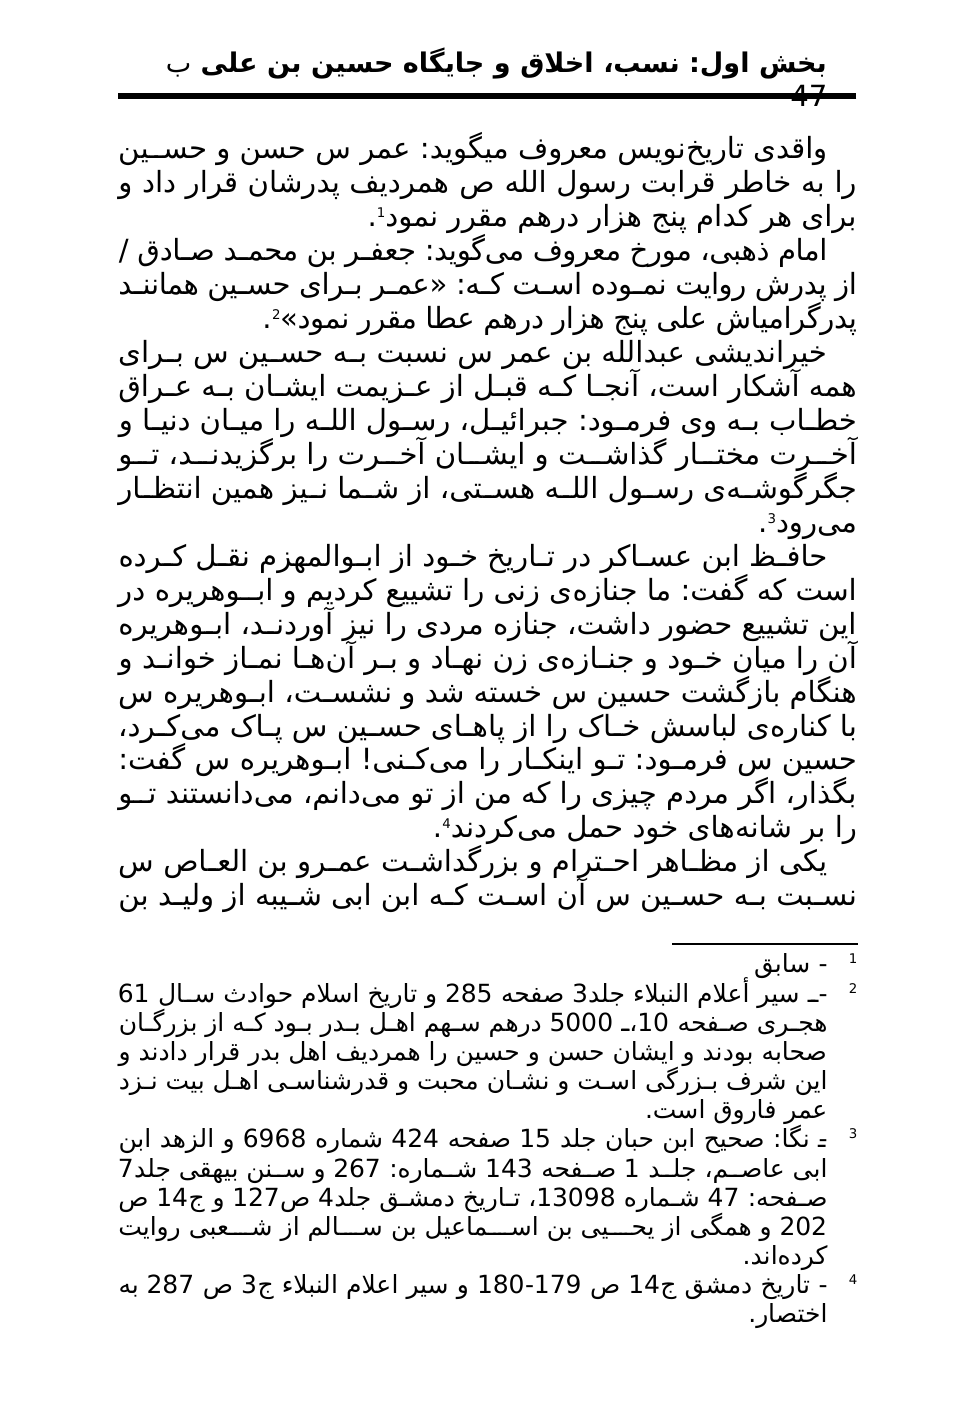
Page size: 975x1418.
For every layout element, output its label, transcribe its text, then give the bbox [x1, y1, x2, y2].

text حافظ ابن عساکر در تاریخ خود از ابوالمهزم نقل کرده است که گفت: ما جنازه‌ی زنی را تشییع کردیم و ابوهریره در این تشییع حضور داشت، جنازه مردی را نیز آوردند، ابوهریره آن را میان خود و جنازه‌ی زن نهاد و بر آن‌ها نماز خواند و هنگام بازگشت حسین س خسته شد و نشست، ابوهریره س با کناره‌ی لباسش خاک را از پاهای حسین س پاک می‌کرد، حسین س فرمود: تو این‎کار را می‌کنی! ابوهریره س گفت: بگذار، اگر مردم چیزی را که من از تو می‌دانم، می‌دانستند تو را بر شانه‌های خود حمل می‌کردند. [118, 539, 857, 845]
text یکی از مظاهر احترام و بزرگداشت عمرو بن العاص س نسبت به حسین س آن است که ابن ابی شیبه از ولید بن عیزار روایت کرده است و می‎گوید: عمروبن عاص در سایه‌ی کعبه نشسته بود که حسین بن علی س را دید که می‌آید، گفت: این محبوبترین اهل زمین نزد اهل آسمان است. [118, 845, 857, 913]
text امام ذهبی، مورخ معروف می‌گوید: جعفر بن محمد صادق / از پدرش روایت نموده است که: «عمر برای حسین همانند پدرگرامی‎اش علی پنج هزار درهم عطا مقرر نمود». [118, 233, 857, 335]
text واقدی تاریخ‌نویس معروف می‎گوید: عمر س حسن و حسین را به خاطر قرابت رسول الله ص همردیف پدرشان قرار داد و برای هر کدام پنج هزار درهم مقرر نمود. [118, 132, 857, 233]
text خیراندیشی عبدالله بن عمر س نسبت به حسین س برای همه آشکار است، آنجا که قبل از عزیمت ایشان به عراق خطاب به وی فرمود: جبرائیل، رسول الله را میان دنیا و آخرت مختار گذاشت و ایشان آخرت را برگزیدند، تو جگرگوشه‌ی رسول الله هستی، از شما نیز همین انتظار می‌رود. [118, 335, 857, 539]
